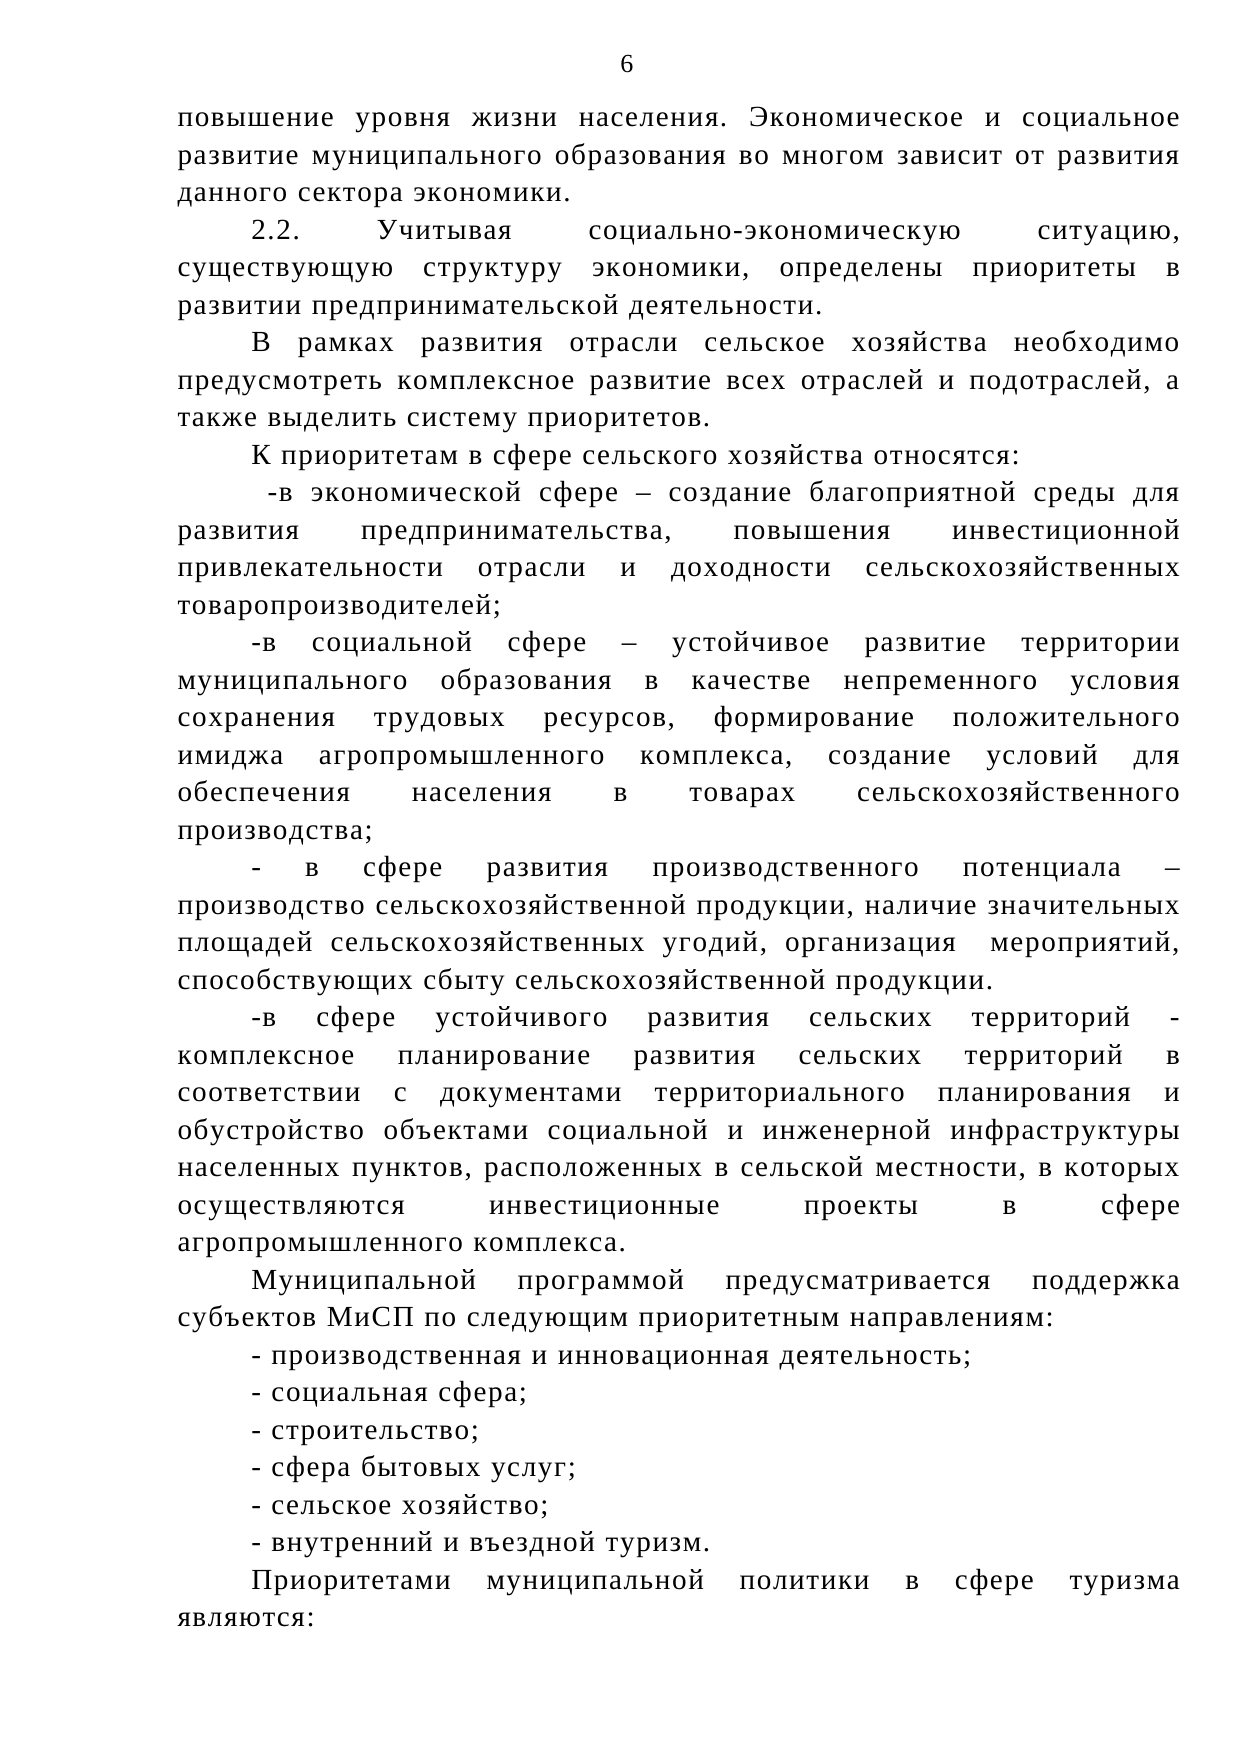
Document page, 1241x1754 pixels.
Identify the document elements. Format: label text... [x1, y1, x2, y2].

text В рамках развития отрасли сельское хозяйства необходимо предусмотреть комплексное развитие всех отраслей и подотраслей, а также выделить систему приоритетов. [177, 322, 1181, 434]
text - сфера бытовых услуг; [177, 1447, 1181, 1484]
text - сельское хозяйство; [177, 1484, 1181, 1522]
text - производственная и инновационная деятельность; [177, 1334, 1181, 1372]
text -в экономической сфере – создание благоприятной среды для развития предпринимательства, повышения инвестиционной привлекательности отрасли и доходности сельскохозяйственных товаропроизводителей; [177, 472, 1181, 622]
text Муниципальной программой предусматривается поддержка субъектов МиСП по следующим приоритетным направлениям: [177, 1259, 1181, 1334]
text -в социальной сфере – устойчивое развитие территории муниципального образования в качестве непременного условия сохранения трудовых ресурсов, формирование положительного имиджа агропромышленного комплекса, создание условий для обеспечения населения в товарах сельскохозяйственного производства; [177, 622, 1181, 847]
text - строительство; [177, 1409, 1181, 1447]
text -в сфере устойчивого развития сельских территорий - комплексное планирование развития сельских территорий в соответствии с документами территориального планирования и обустройство объектами социальной и инженерной инфраструктуры населенных пунктов, расположенных в сельской местности, в которых осуществляются инвестиционные проекты в сфере агропромышленного комплекса. [177, 997, 1181, 1259]
text - в сфере развития производственного потенциала – производство сельскохозяйственной продукции, наличие значительных площадей сельскохозяйственных угодий, организация мероприятий, способствующих сбыту сельскохозяйственной продукции. [177, 847, 1181, 997]
text - внутренний и въездной туризм. [177, 1522, 1181, 1559]
text Приоритетами муниципальной политики в сфере туризма являются: [177, 1559, 1181, 1634]
text - социальная сфера; [177, 1372, 1181, 1409]
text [177, 97, 1181, 209]
text 2.2. Учитывая социально-экономическую ситуацию, существующую структуру экономики, определены приоритеты в развитии предпринимательской деятельности. [177, 209, 1181, 322]
text К приоритетам в сфере сельского хозяйства относятся: [177, 434, 1181, 472]
